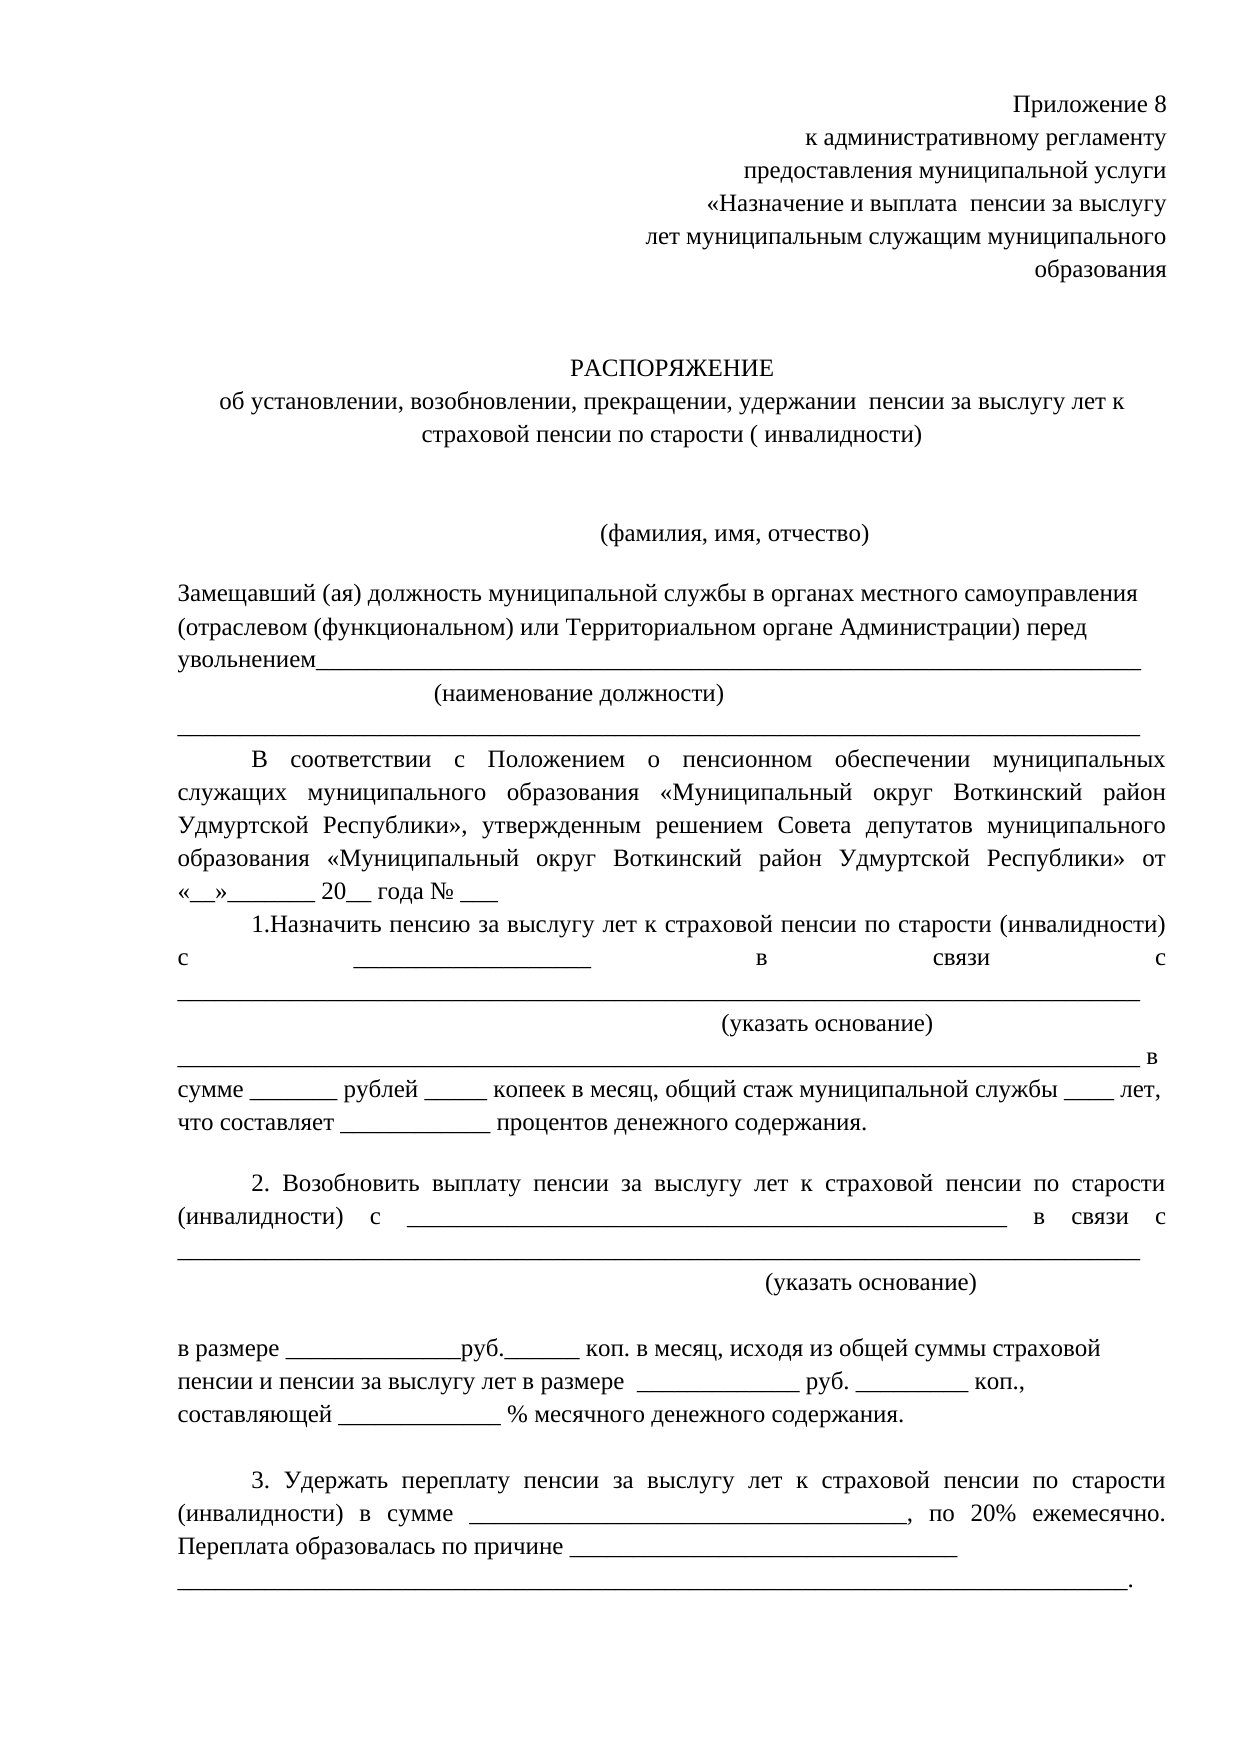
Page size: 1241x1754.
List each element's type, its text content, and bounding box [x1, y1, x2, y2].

text (указать основание) [177, 1267, 1167, 1296]
text 2. Возобновить выплату пенсии за выслугу лет к страховой пенсии по старости (инвалидности) с ________________________________________________ в связи с _____________________________________________________________________________ [177, 1168, 1167, 1263]
text образования [177, 254, 1167, 282]
text (указать основание) [177, 1008, 1167, 1037]
text (фамилия, имя, отчество) [177, 518, 1167, 547]
text «Назначение и выплата пенсии за выслугу [177, 188, 1167, 216]
text Замещавший (ая) должность муниципальной службы в органах местного самоуправления (отраслевом (функциональном) или Территориальном органе Администрации) перед увольнением__________________________________________________________________ [177, 578, 1167, 673]
text РАСПОРЯЖЕНИЕ [177, 353, 1167, 382]
text предоставления муниципальной услуги [177, 155, 1167, 183]
text лет муниципальным служащим муниципального [177, 221, 1167, 249]
text _____________________________________________________________________________ [177, 711, 1167, 739]
text _____________________________________________________________________________ в сумме _______ рублей _____ копеек в месяц, общий стаж муниципальной службы ____ лет, что составляет ____________ процентов денежного содержания. [177, 1041, 1167, 1136]
text ____________________________________________________________________________. [177, 1564, 1167, 1593]
text об установлении, возобновлении, прекращении, удержании пенсии за выслугу лет к страховой пенсии по старости ( инвалидности) [177, 386, 1167, 448]
text 3. Удержать переплату пенсии за выслугу лет к страховой пенсии по старости (инвалидности) в сумме ___________________________________, по 20% ежемесячно. Переплата образовалась по причине _______________________________ [177, 1465, 1167, 1560]
text в размере ______________руб.______ коп. в месяц, исходя из общей суммы страховой пенсии и пенсии за выслугу лет в размере _____________ руб. _________ коп., составляющей _____________ % месячного денежного содержания. [177, 1333, 1167, 1428]
text (наименование должности) [177, 678, 1167, 706]
text к административному регламенту [177, 122, 1167, 150]
text Приложение 8 [177, 89, 1167, 117]
text В соответствии с Положением о пенсионном обеспечении муниципальных служащих муниципального образования «Муниципальный округ Воткинский район Удмуртской Республики», утвержденным решением Совета депутатов муниципального образования «Муниципальный округ Воткинский район Удмуртской Республики» от «__»_______ 20__ года № ___ [177, 744, 1167, 904]
text 1.Назначить пенсию за выслугу лет к страховой пенсии по старости (инвалидности) с ___________________ в связи с _____________________________________________________________________________ [177, 909, 1167, 1003]
